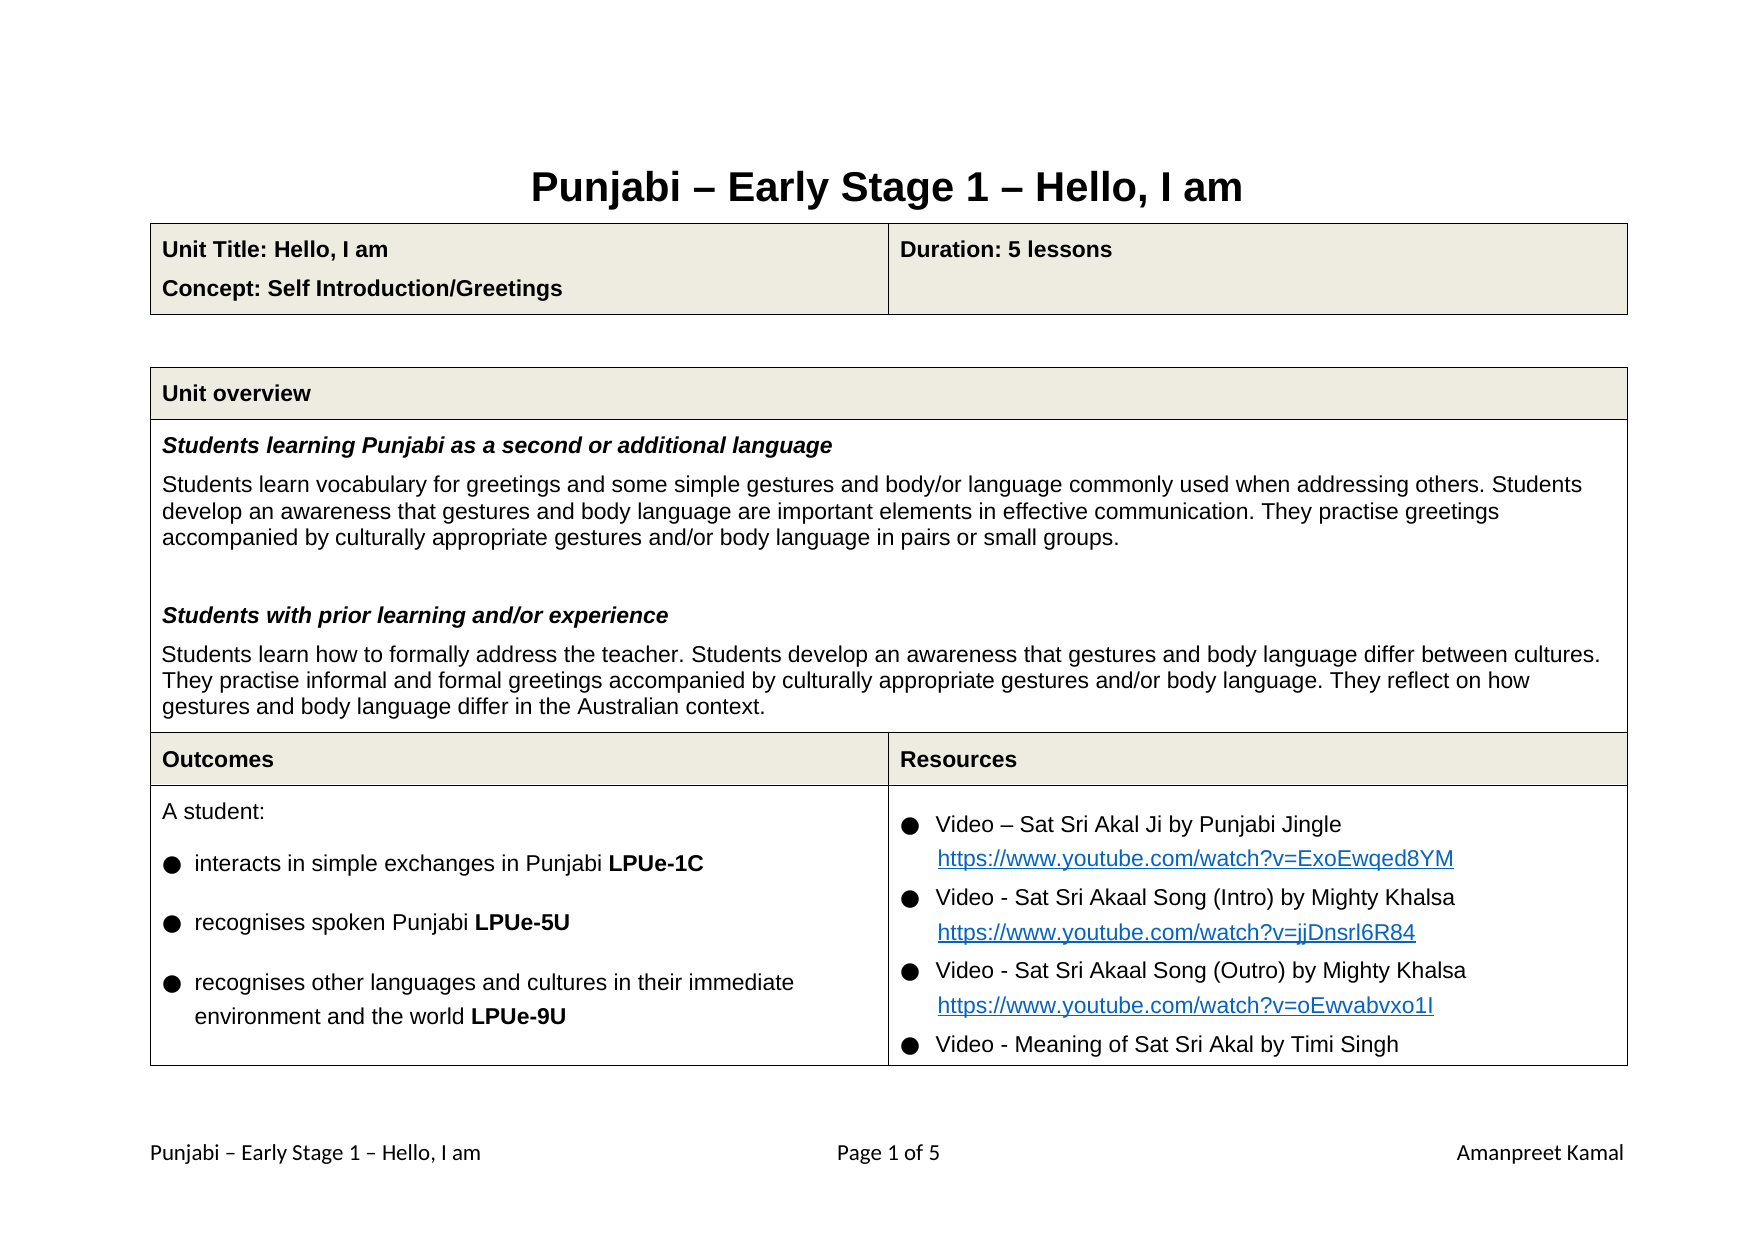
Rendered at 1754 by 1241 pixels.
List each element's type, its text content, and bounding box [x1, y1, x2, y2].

table_header Duration: 5 lessons [889, 224, 1627, 314]
table_header Unit Title: Hello, I am Concept: Self Introduction/Greetings [151, 224, 888, 314]
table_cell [889, 786, 1627, 1065]
table_cell Resources [889, 733, 1627, 784]
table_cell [151, 786, 888, 1065]
table_header Unit overview [151, 368, 1627, 419]
table_cell Students learning Punjabi as a second or additional language Students learn vocabulary for greetings and some simple gestures and body/or language commonly used when addressing others. Students develop an awareness that gestures and body language are important elements in effective communication. They practise greetings accompanied by culturally appropriate gestures and/or body language in pairs or small groups. Students with prior learning and/or experience Students learn how to formally address the teacher. Students develop an awareness that gestures and body language differ between cultures. They practise informal and formal greetings accompanied by culturally appropriate gestures and/or body language. They reflect on how gestures and body language differ in the Australian context. [151, 420, 1627, 732]
text Punjabi – Early Stage 1 – Hello, I am [150, 162, 1624, 210]
table_cell Outcomes [151, 733, 888, 784]
